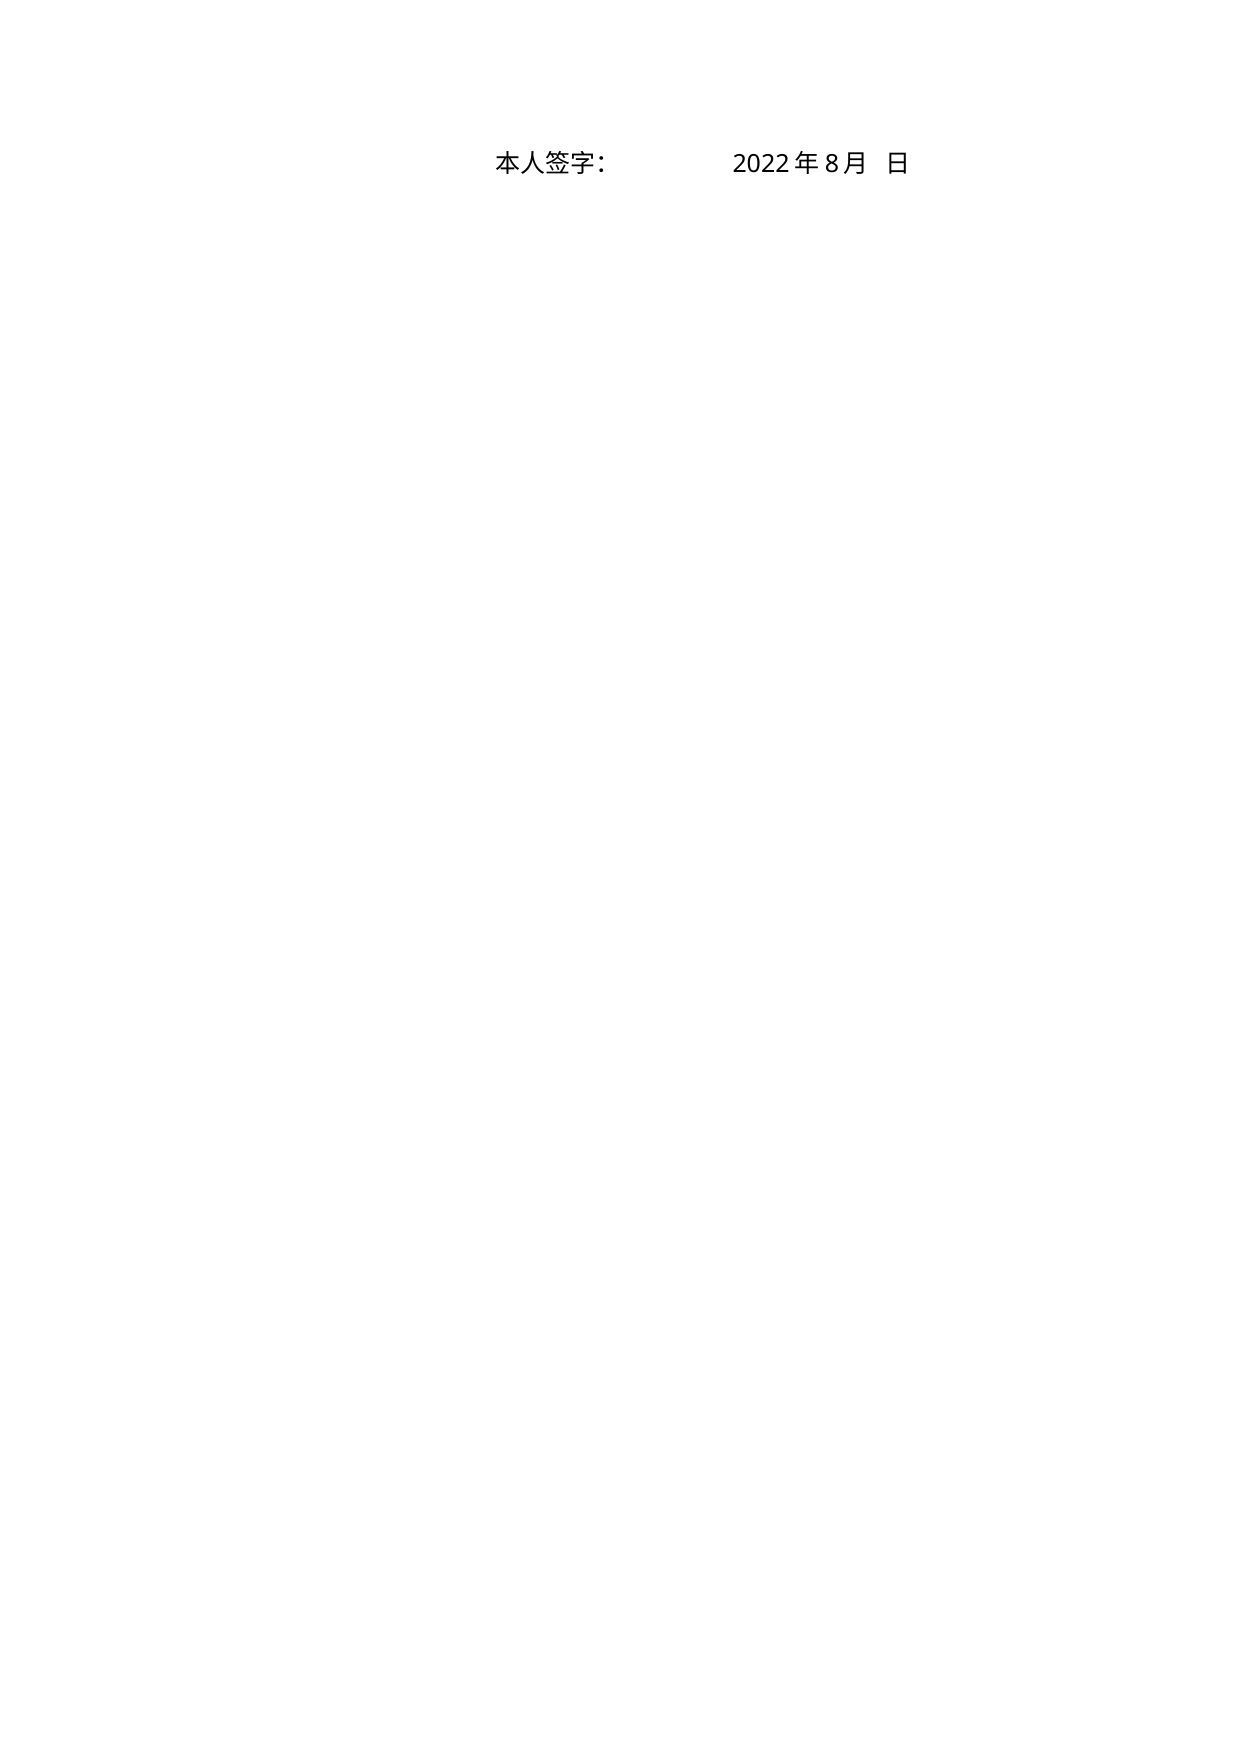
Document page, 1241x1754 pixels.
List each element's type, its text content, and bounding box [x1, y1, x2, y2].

text 本人签字： 2022年8月 日 [170, 129, 1070, 194]
